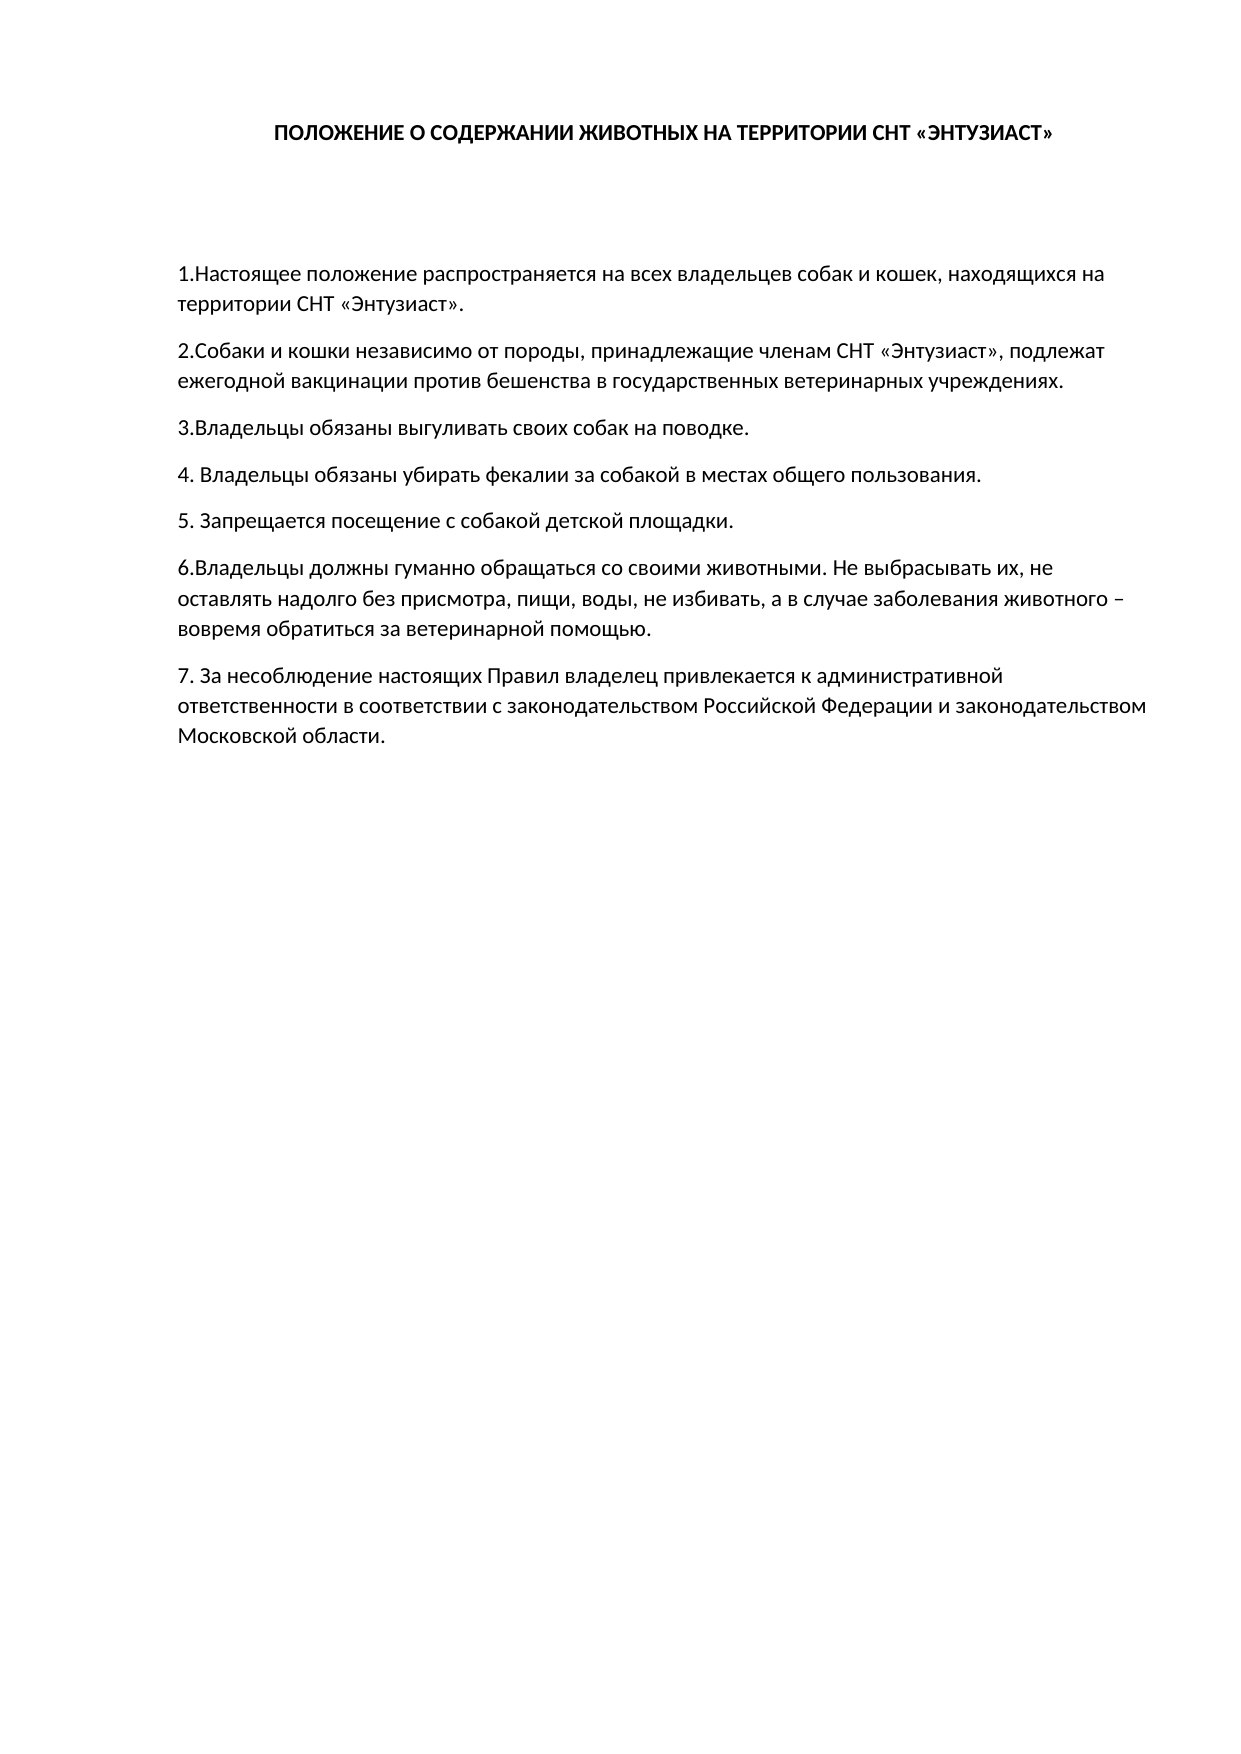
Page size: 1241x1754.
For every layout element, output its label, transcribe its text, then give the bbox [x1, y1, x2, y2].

text 2.Собаки и кошки независимо от породы, принадлежащие членам СНТ «Энтузиаст», подлежат ежегодной вакцинации против бешенства в государственных ветеринарных учреждениях. [177, 336, 1152, 394]
text 5. Запрещается посещение с собакой детской площадки. [177, 507, 1152, 535]
text ПОЛОЖЕНИЕ О СОДЕРЖАНИИ ЖИВОТНЫХ НА ТЕРРИТОРИИ СНТ «ЭНТУЗИАСТ» [177, 118, 1152, 146]
text 1.Настоящее положение распространяется на всех владельцев собак и кошек, находящихся на территории СНТ «Энтузиаст». [177, 259, 1152, 317]
text 6.Владельцы должны гуманно обращаться со своими животными. Не выбрасывать их, не оставлять надолго без присмотра, пищи, воды, не избивать, а в случае заболевания животного –вовремя обратиться за ветеринарной помощью. [177, 553, 1152, 642]
text 3.Владельцы обязаны выгуливать своих собак на поводке. [177, 413, 1152, 441]
text 7. За несоблюдение настоящих Правил владелец привлекается к административной ответственности в соответствии с законодательством Российской Федерации и законодательством Московской области. [177, 661, 1152, 749]
text 4. Владельцы обязаны убирать фекалии за собакой в местах общего пользования. [177, 460, 1152, 488]
